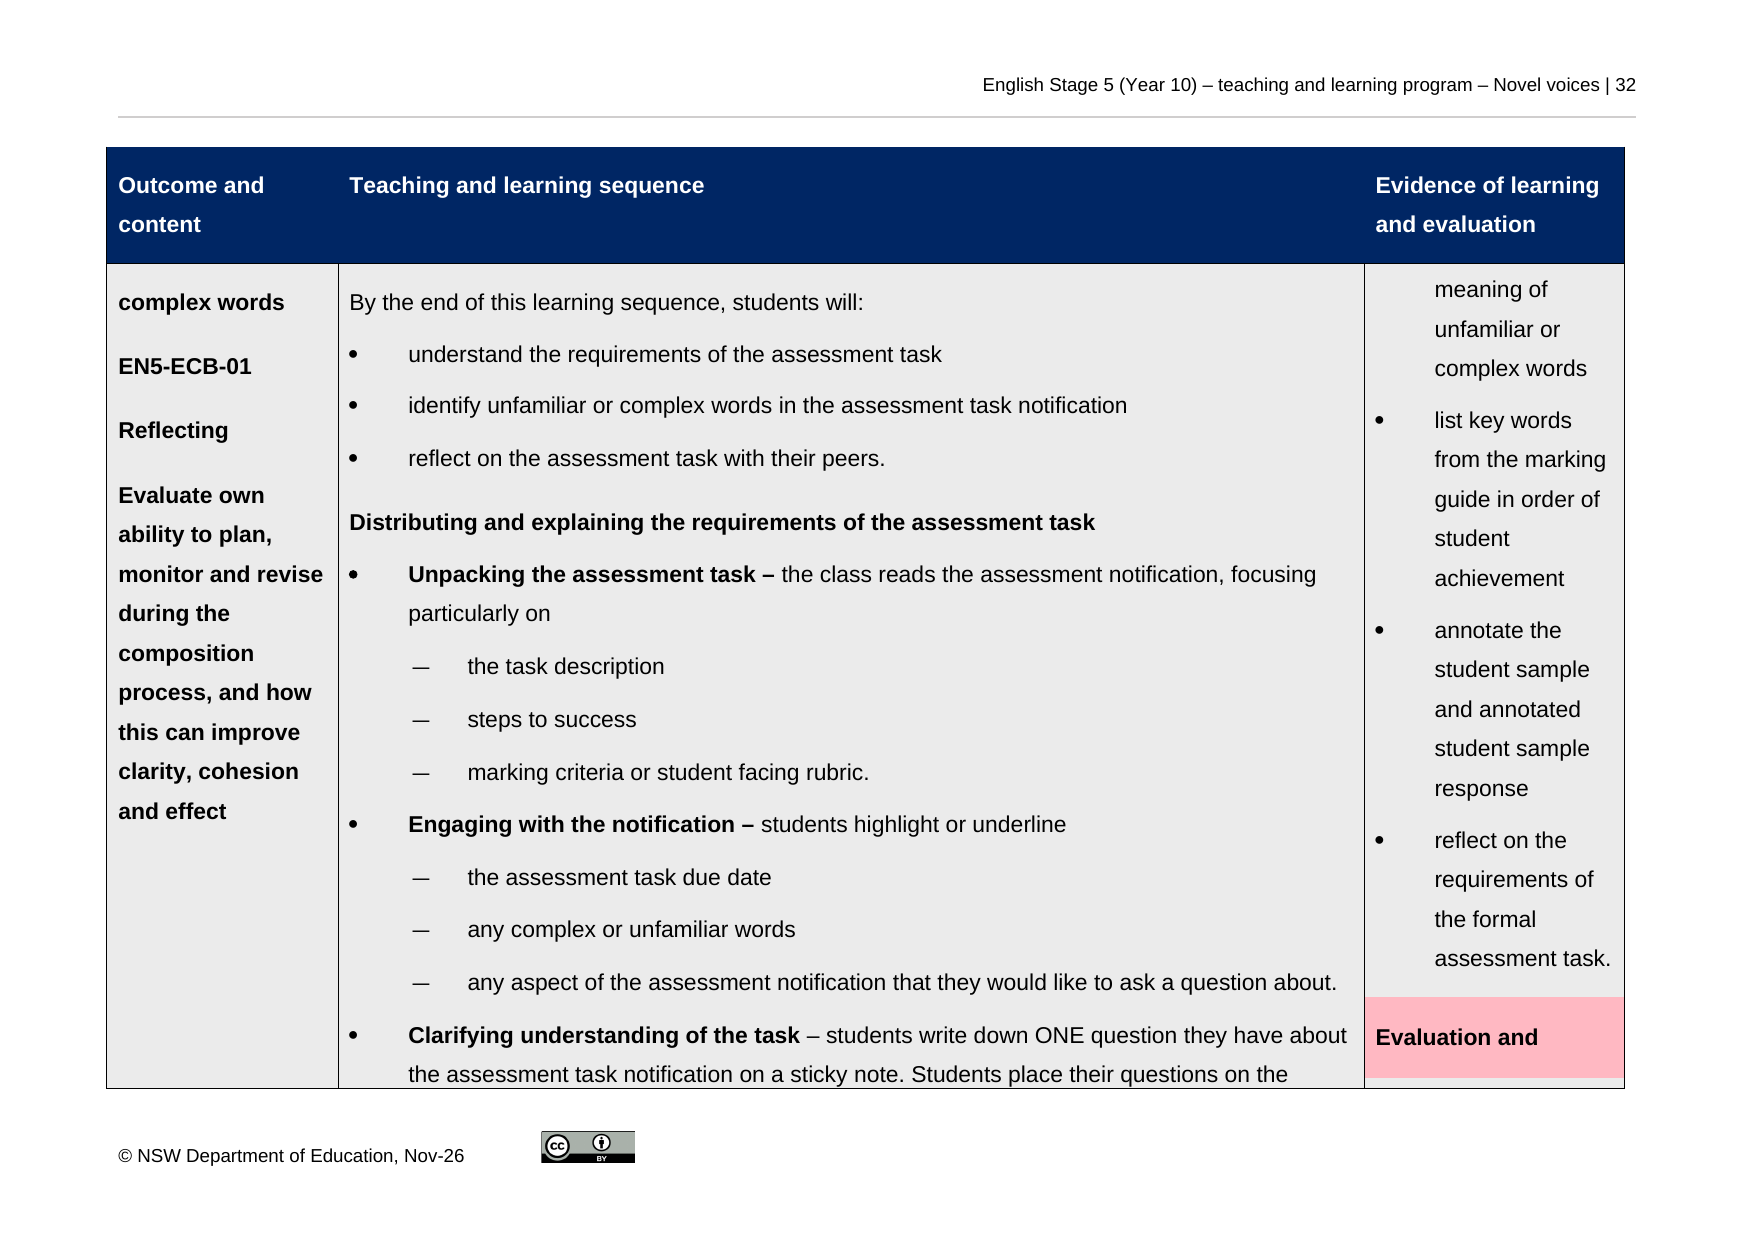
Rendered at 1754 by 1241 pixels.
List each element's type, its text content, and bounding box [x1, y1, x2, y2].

table_header Outcome and content [107, 147, 338, 263]
table_header Evidence of learning and evaluation [1364, 147, 1624, 263]
picture [541, 1131, 635, 1163]
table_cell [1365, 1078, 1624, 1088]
table_header Teaching and learning sequence [338, 147, 1364, 263]
